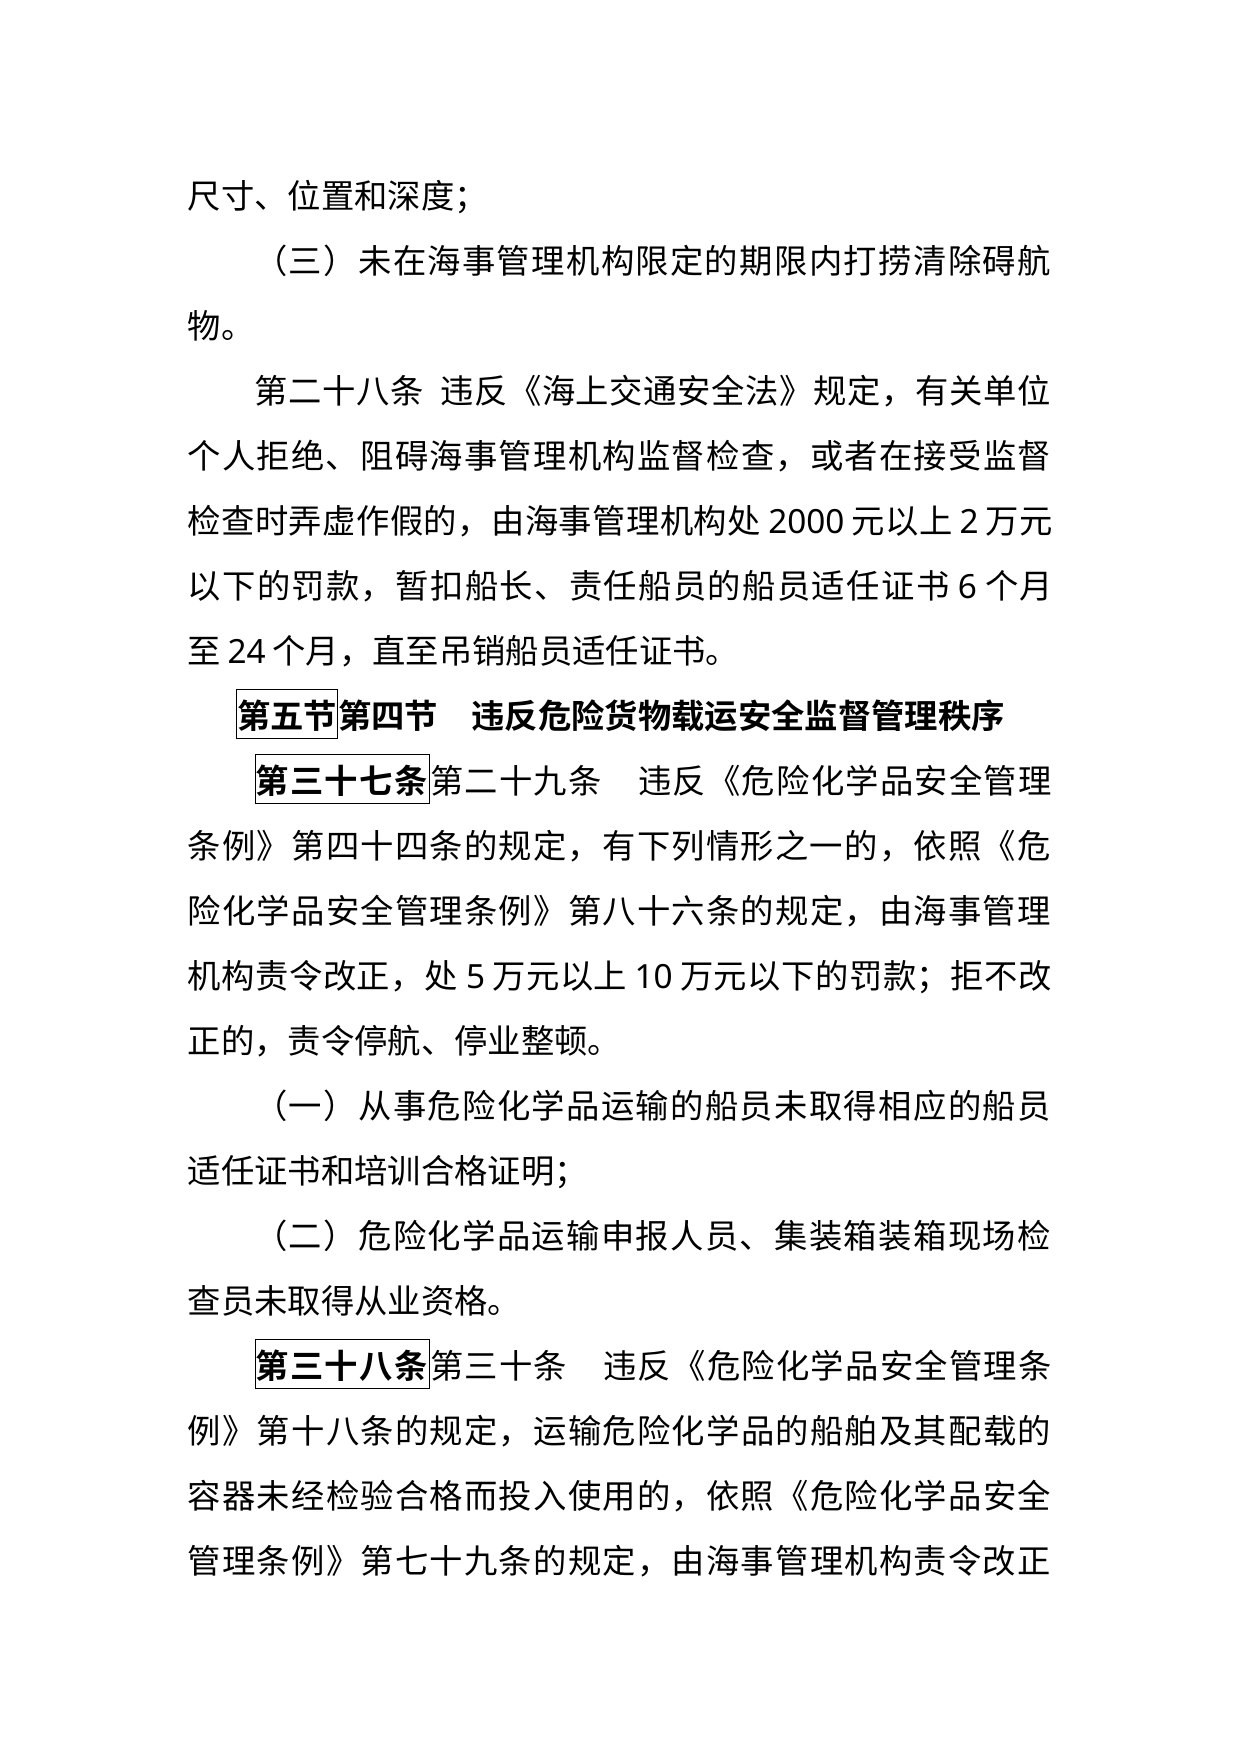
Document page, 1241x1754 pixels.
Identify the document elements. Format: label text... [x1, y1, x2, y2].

text （三）未在海事管理机构限定的期限内打捞清除碍航物。 [187, 227, 1053, 357]
text 第三十七条第二十九条 违反《危险化学品安全管理条例》第四十四条的规定，有下列情形之一的，依照《危险化学品安全管理条例》第八十六条的规定，由海事管理机构责令改正，处5万元以上10万元以下的罚款；拒不改正的，责令停航、停业整顿。 [187, 747, 1053, 1072]
text （一）从事危险化学品运输的船员未取得相应的船员适任证书和培训合格证明； [187, 1072, 1053, 1202]
text 第五节第四节 违反危险货物载运安全监督管理秩序 [187, 682, 1053, 747]
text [187, 1332, 1053, 1592]
text 第二十八条 违反《海上交通安全法》规定，有关单位、个人拒绝、阻碍海事管理机构监督检查，或者在接受监督检查时弄虚作假的，由海事管理机构处2000元以上2万元以下的罚款，暂扣船长、责任船员的船员适任证书6个月至24个月，直至吊销船员适任证书。 [187, 357, 1053, 682]
text （二）危险化学品运输申报人员、集装箱装箱现场检查员未取得从业资格。 [187, 1202, 1053, 1332]
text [187, 162, 1053, 227]
